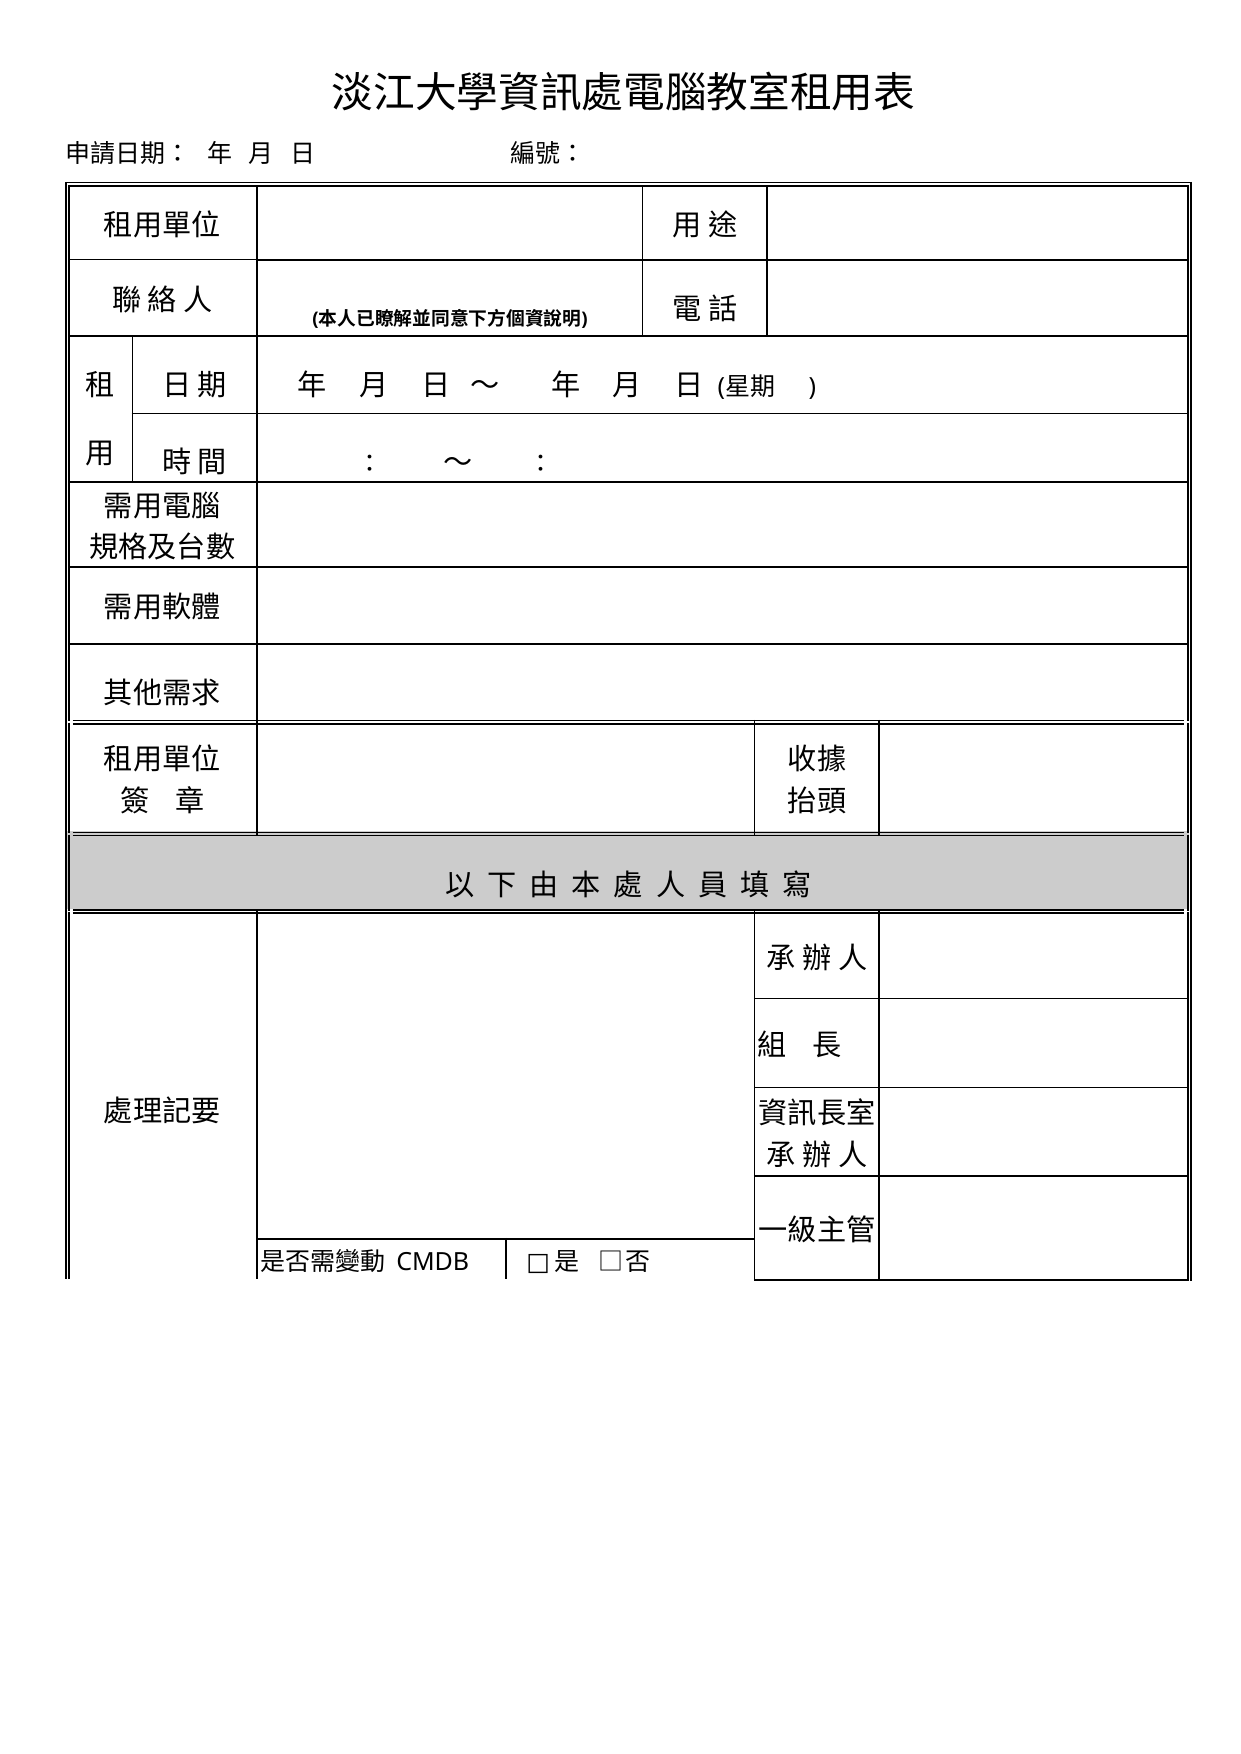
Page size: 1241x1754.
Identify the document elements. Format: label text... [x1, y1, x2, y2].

table_cell 需用軟體 [70, 568, 256, 643]
table_header [768, 187, 1187, 259]
table_cell 時 間 [133, 414, 256, 481]
table_cell [768, 261, 1187, 335]
table_cell (本人已瞭解並同意下方個資說明) [258, 261, 642, 335]
table_cell ： ～ ： [258, 414, 1187, 481]
text 淡江大學資訊處電腦教室租用表 [65, 59, 1181, 119]
table_cell 處理記要 [67, 909, 256, 1279]
table_cell 收據 抬頭 [755, 725, 878, 831]
table_cell 日 期 [133, 337, 256, 412]
table_cell [258, 914, 754, 1238]
table_cell [880, 1177, 1187, 1279]
table_cell 其他需求 [70, 645, 256, 720]
table_cell 一級主管 [755, 1177, 878, 1279]
table_cell 租 用 [70, 337, 132, 481]
table_cell [880, 720, 1189, 831]
table_cell [258, 725, 754, 831]
table_header 用 途 [643, 187, 766, 259]
table_cell 承 辦 人 [755, 914, 878, 998]
table_cell [258, 483, 1187, 566]
table_header 租用單位 [70, 187, 256, 259]
table_cell 以 下 由 本 處 人 員 填 寫 [67, 831, 1189, 909]
table_cell [880, 1088, 1187, 1175]
table_cell 資訊長室 承 辦 人 [755, 1088, 878, 1175]
table_cell 租用單位 簽 章 [67, 720, 256, 831]
text 申請日期： 年 月 日 編號： [65, 132, 1181, 169]
table_cell [880, 909, 1189, 998]
table_cell 年 月 日 ～ 年 月 日 (星期 ) [258, 337, 1187, 412]
table_cell □ 是 □ 否 [507, 1240, 754, 1279]
table_cell 需用電腦 規格及台數 [70, 483, 256, 566]
table_header [258, 187, 642, 259]
table_cell [258, 645, 1187, 720]
table_cell [880, 999, 1187, 1086]
table_cell 聯 絡 人 [70, 260, 256, 335]
table_cell 是否需變動 CMDB [258, 1240, 505, 1279]
table_cell 組 長 [755, 999, 878, 1086]
table_cell 電 話 [643, 261, 766, 335]
table_cell [258, 568, 1187, 643]
